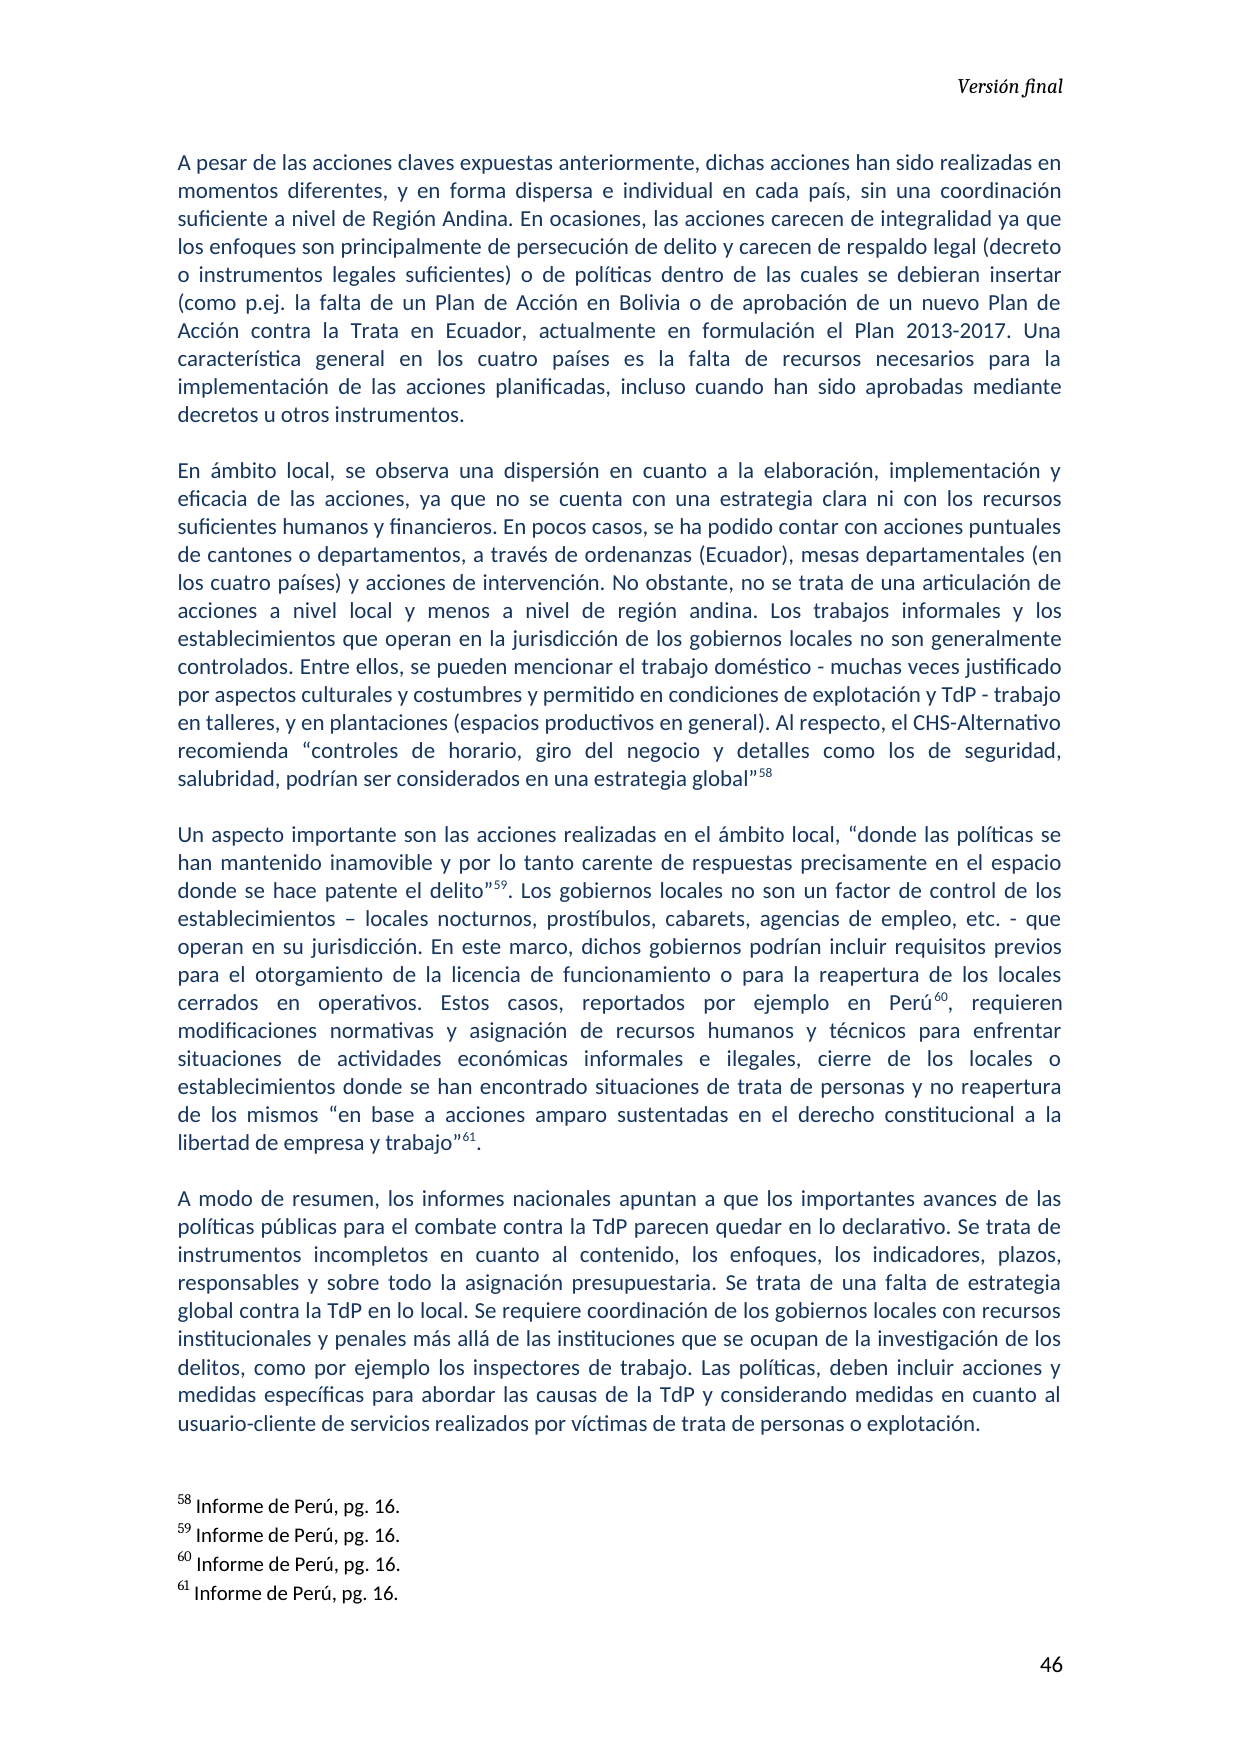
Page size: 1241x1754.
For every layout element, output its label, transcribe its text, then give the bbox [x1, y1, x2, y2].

text A pesar de las acciones claves expuestas anteriormente, dichas acciones han sido realizadas en momentos diferentes, y en forma dispersa e individual en cada país, sin una coordinación suficiente a nivel de Región Andina. En ocasiones, las acciones carecen de integralidad ya que los enfoques son principalmente de persecución de delito y carecen de respaldo legal (decreto o instrumentos legales suficientes) o de políticas dentro de las cuales se debieran insertar (como p.ej. la falta de un Plan de Acción en Bolivia o de aprobación de un nuevo Plan de Acción contra la Trata en Ecuador, actualmente en formulación el Plan 2013-2017. Una característica general en los cuatro países es la falta de recursos necesarios para la implementación de las acciones planificadas, incluso cuando han sido aprobadas mediante decretos u otros instrumentos. [177, 148, 1063, 428]
text Un aspecto importante son las acciones realizadas en el ámbito local, “donde las políticas se han mantenido inamovible y por lo tanto carente de respuestas precisamente en el espacio donde se hace patente el delito”. Los gobiernos locales no son un factor de control de los establecimientos – locales nocturnos, prostíbulos, cabarets, agencias de empleo, etc. - que operan en su jurisdicción. En este marco, dichos gobiernos podrían incluir requisitos previos para el otorgamiento de la licencia de funcionamiento o para la reapertura de los locales cerrados en operativos. Estos casos, reportados por ejemplo en Perú, requieren modificaciones normativas y asignación de recursos humanos y técnicos para enfrentar situaciones de actividades económicas informales e ilegales, cierre de los locales o establecimientos donde se han encontrado situaciones de trata de personas y no reapertura de los mismos “en base a acciones amparo sustentadas en el derecho constitucional a la libertad de empresa y trabajo”. [177, 820, 1063, 1156]
text A modo de resumen, los informes nacionales apuntan a que los importantes avances de las políticas públicas para el combate contra la TdP parecen quedar en lo declarativo. Se trata de instrumentos incompletos en cuanto al contenido, los enfoques, los indicadores, plazos, responsables y sobre todo la asignación presupuestaria. Se trata de una falta de estrategia global contra la TdP en lo local. Se requiere coordinación de los gobiernos locales con recursos institucionales y penales más allá de las instituciones que se ocupan de la investigación de los delitos, como por ejemplo los inspectores de trabajo. Las políticas, deben incluir acciones y medidas específicas para abordar las causas de la TdP y considerando medidas en cuanto al usuario-cliente de servicios realizados por víctimas de trata de personas o explotación. [177, 1184, 1063, 1437]
text En ámbito local, se observa una dispersión en cuanto a la elaboración, implementación y eficacia de las acciones, ya que no se cuenta con una estrategia clara ni con los recursos suficientes humanos y financieros. En pocos casos, se ha podido contar con acciones puntuales de cantones o departamentos, a través de ordenanzas (Ecuador), mesas departamentales (en los cuatro países) y acciones de intervención. No obstante, no se trata de una articulación de acciones a nivel local y menos a nivel de región andina. Los trabajos informales y los establecimientos que operan en la jurisdicción de los gobiernos locales no son generalmente controlados. Entre ellos, se pueden mencionar el trabajo doméstico - muchas veces justificado por aspectos culturales y costumbres y permitido en condiciones de explotación y TdP - trabajo en talleres, y en plantaciones (espacios productivos en general). Al respecto, el CHS-Alternativo recomienda “controles de horario, giro del negocio y detalles como los de seguridad, salubridad, podrían ser considerados en una estrategia global” [177, 456, 1063, 792]
